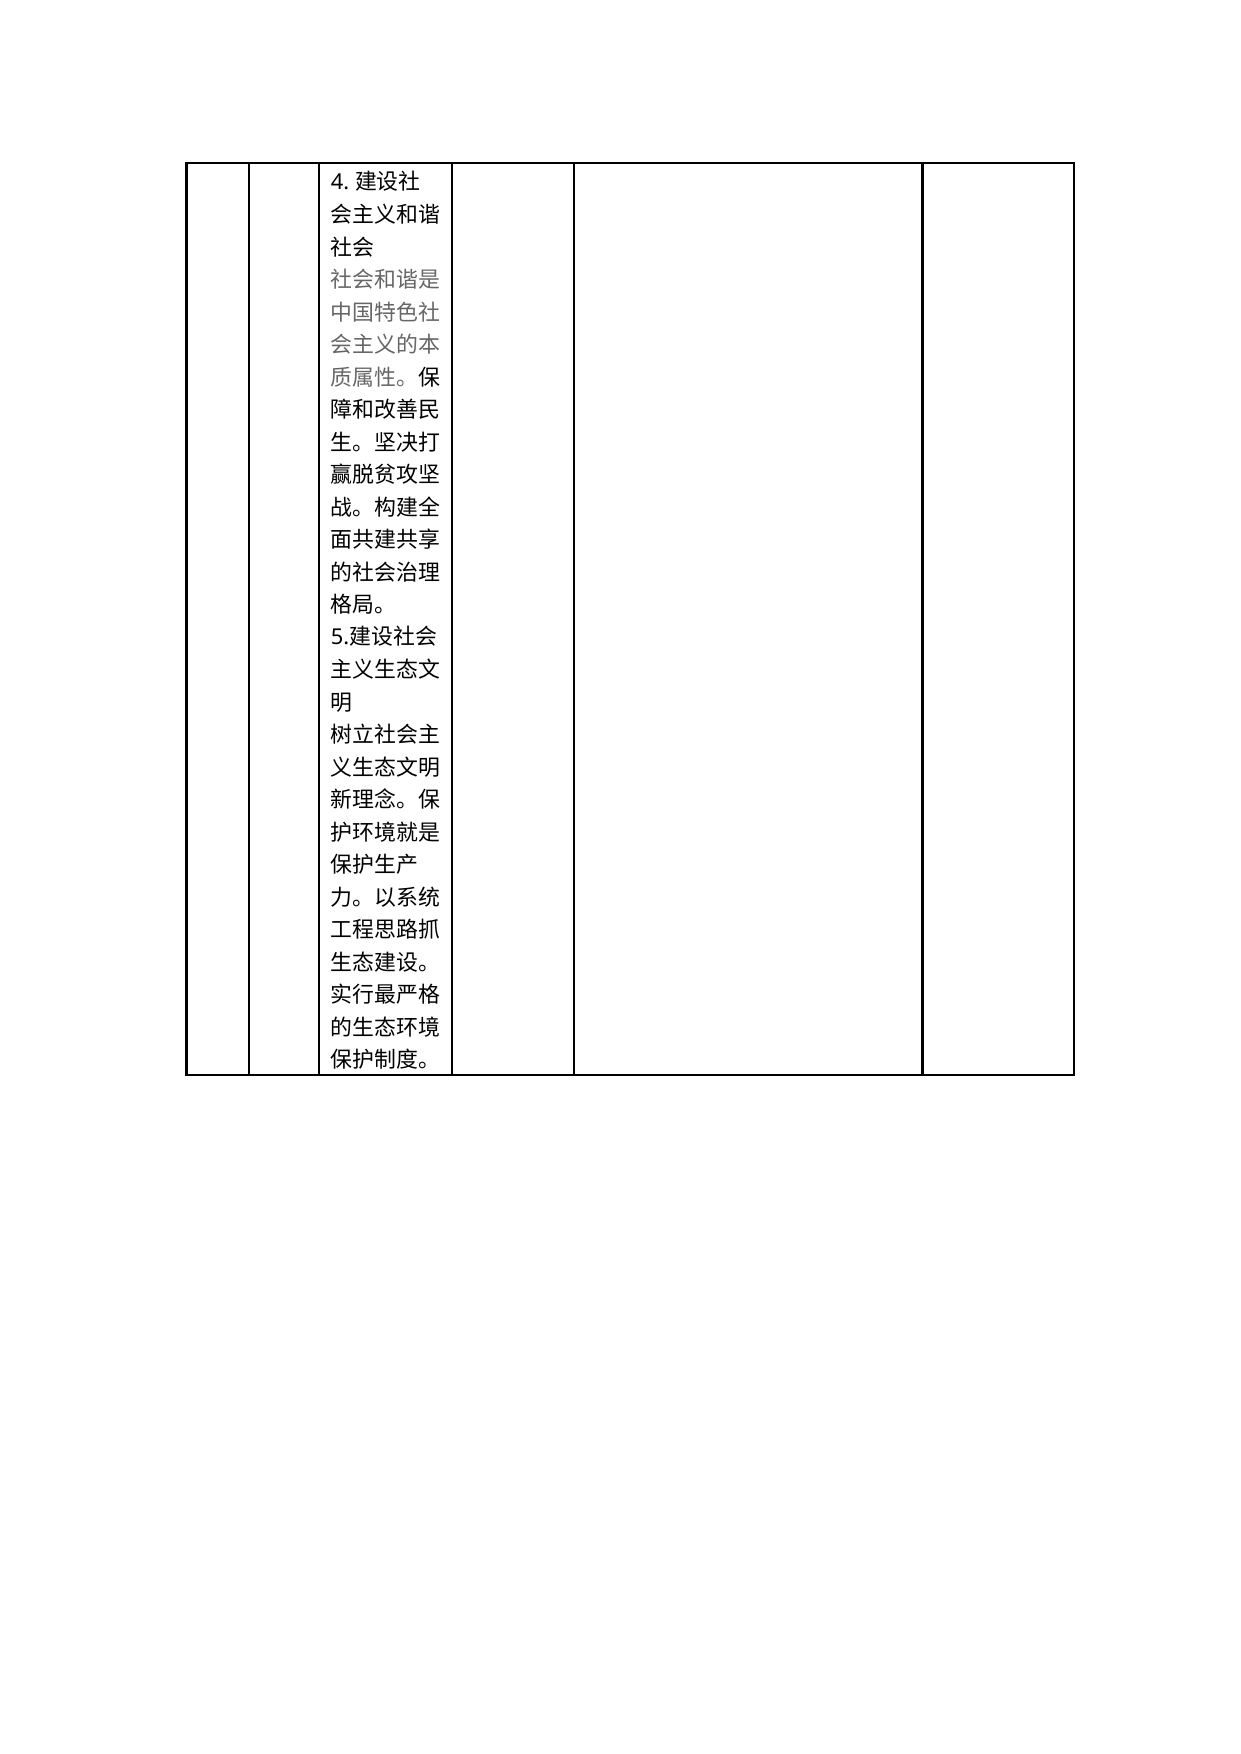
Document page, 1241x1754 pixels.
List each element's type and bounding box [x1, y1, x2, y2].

table_cell [575, 164, 921, 1074]
table_cell [250, 164, 318, 1074]
table_cell [320, 164, 451, 1074]
table_cell [924, 164, 1073, 1074]
table_cell [453, 164, 573, 1074]
